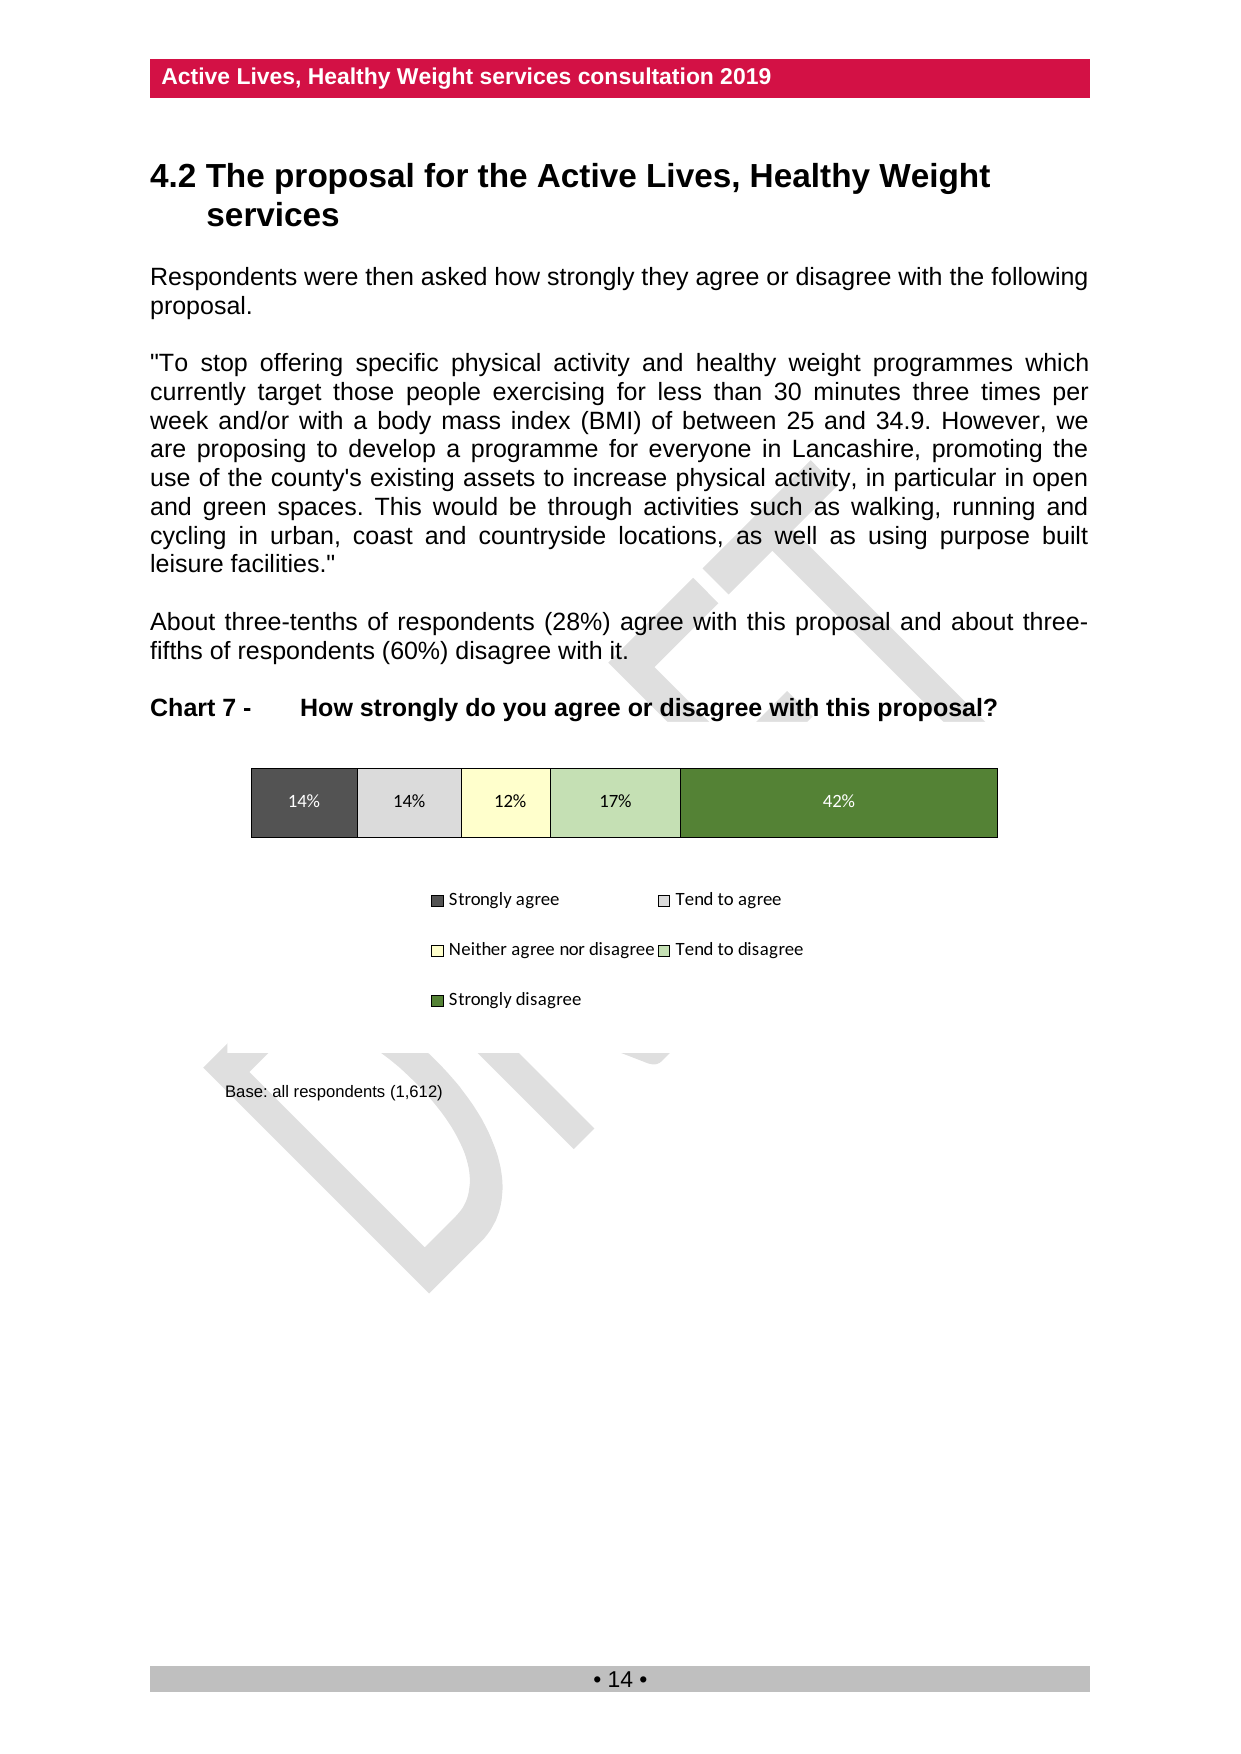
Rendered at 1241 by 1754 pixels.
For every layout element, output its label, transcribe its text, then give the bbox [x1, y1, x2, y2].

text About three-tenths of respondents (28%) agree with this proposal and about three-fifths of respondents (60%) disagree with it. [150, 607, 1090, 664]
subtitle 4.2 The proposal for the Active Lives, Healthy Weight services [150, 156, 1090, 233]
text Respondents were then asked how strongly they agree or disagree with the following proposal. [150, 262, 1090, 319]
text "To stop offering specific physical activity and healthy weight programmes which currently target those people exercising for less than 30 minutes three times per week and/or with a body mass index (BMI) of between 25 and 34.9. However, we are proposing to develop a programme for everyone in Lancashire, promoting the use of the county's existing assets to increase physical activity, in particular in open and green spaces. This would be through activities such as walking, running and cycling in urban, coast and countryside locations, as well as using purpose built leisure facilities." [150, 348, 1090, 578]
text Base: all respondents (1,612) [150, 1082, 1090, 1101]
list How strongly do you agree or disagree with this proposal? [150, 693, 1036, 722]
